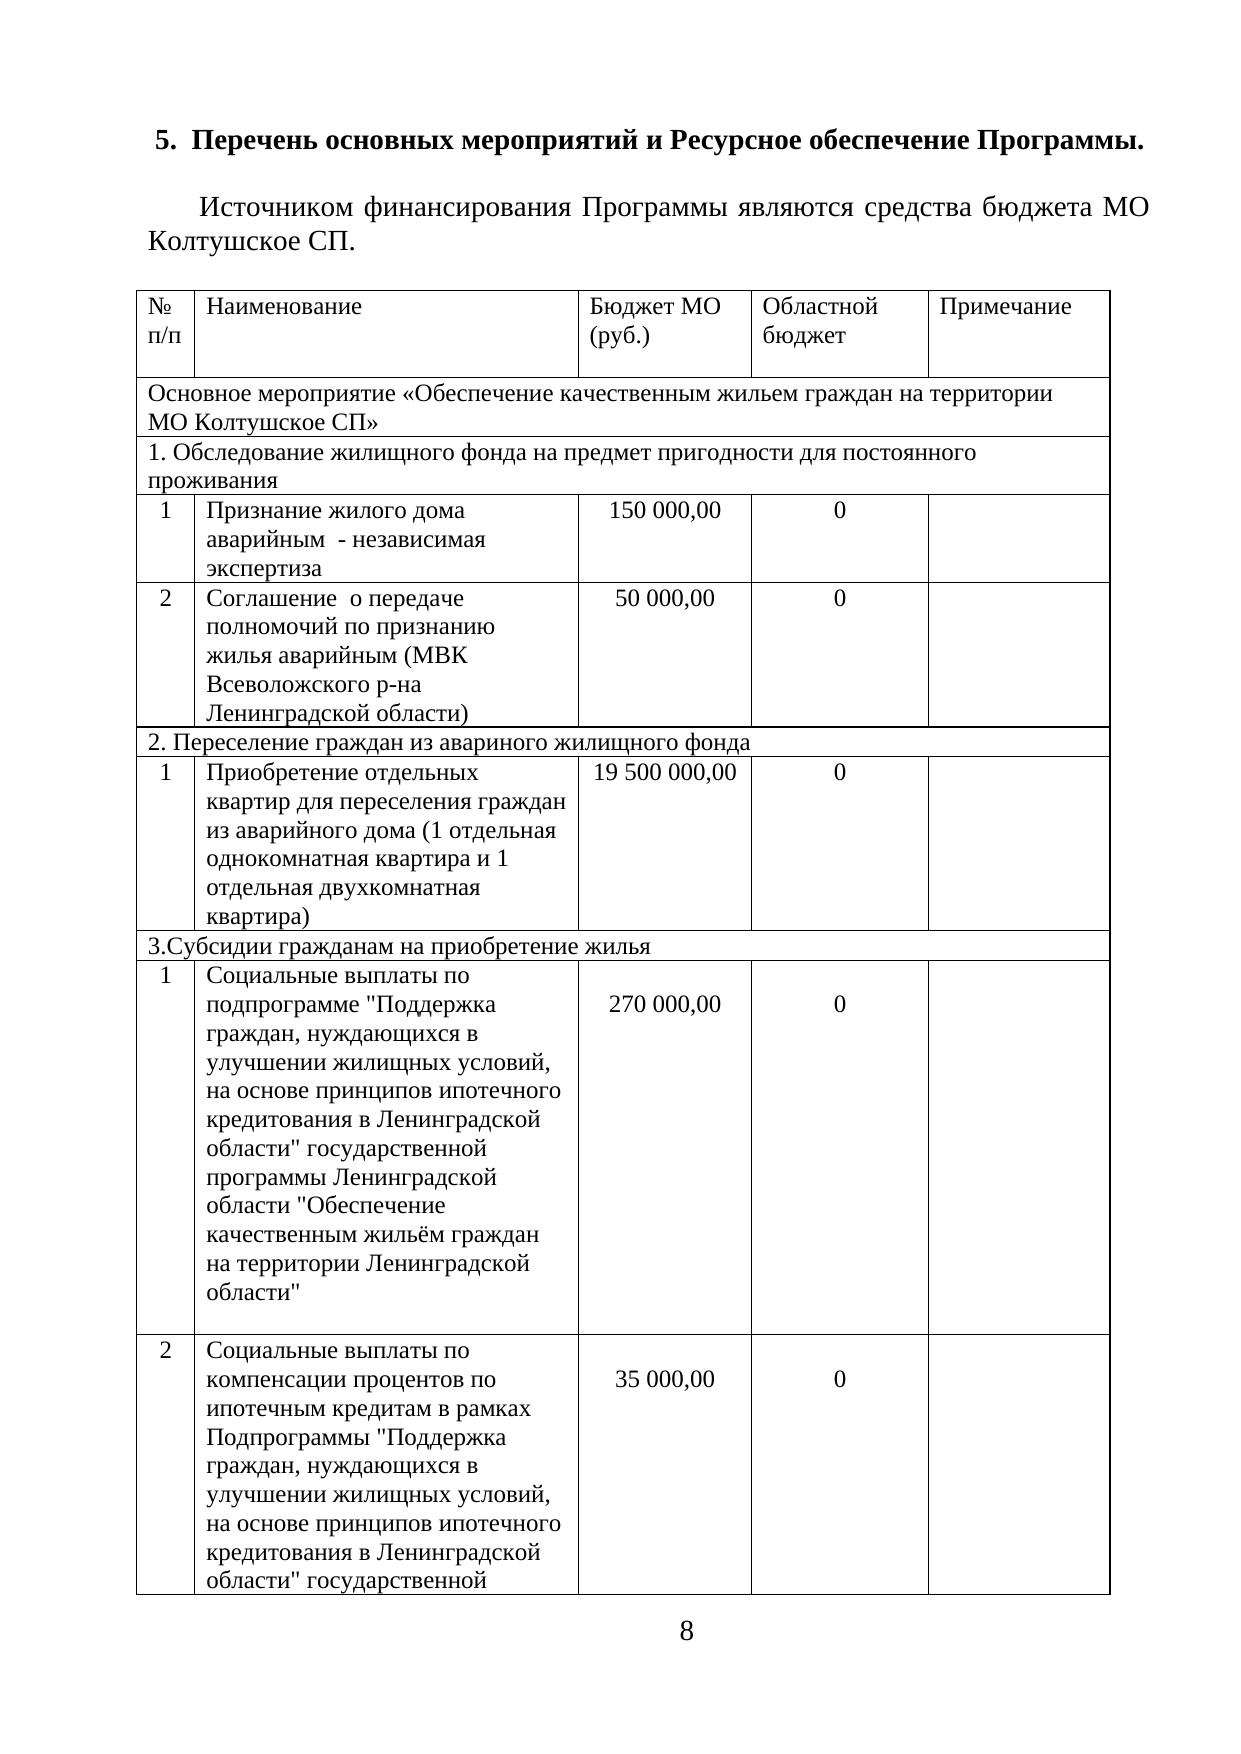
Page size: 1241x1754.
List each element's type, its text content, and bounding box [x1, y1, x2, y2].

text 5. Перечень основных мероприятий и Ресурсное обеспечение Программы. [148, 122, 1152, 156]
table_cell 270 000,00 [579, 961, 751, 1334]
table_cell [929, 495, 1109, 582]
table_cell [929, 757, 1109, 930]
table_cell Признание жилого дома аварийным - независимая экспертиза [195, 495, 578, 582]
table_cell [929, 583, 1109, 726]
table_header Бюджет МО (руб.) [579, 291, 751, 377]
table_cell 150 000,00 [579, 495, 751, 582]
table_cell 19 500 000,00 [579, 757, 751, 930]
table_cell 2. Переселение граждан из авариного жилищного фонда [137, 728, 1109, 756]
table_header Областной бюджет [752, 291, 928, 377]
table_cell 2 [137, 583, 194, 726]
table_cell [929, 1335, 1109, 1594]
table_cell Социальные выплаты по подпрограмме "Поддержка граждан, нуждающихся в улучшении жилищных условий, на основе принципов ипотечного кредитования в Ленинградской области" государственной программы Ленинградской области "Обеспечение качественным жильём граждан на территории Ленинградской области" [195, 961, 578, 1334]
table_header № п/п [137, 291, 194, 377]
table_cell 1 [137, 757, 194, 930]
table_cell [929, 961, 1109, 1334]
table_cell 1 [137, 961, 194, 1334]
table_cell 50 000,00 [579, 583, 751, 726]
table_cell Приобретение отдельных квартир для переселения граждан из аварийного дома (1 отдельная однокомнатная квартира и 1 отдельная двухкомнатная квартира) [195, 757, 578, 930]
table_cell Основное мероприятие «Обеспечение качественным жильем граждан на территории МО Колтушское СП» [137, 378, 1109, 436]
table_cell 3.Субсидии гражданам на приобретение жилья [137, 931, 1109, 959]
table_cell 35 000,00 [579, 1335, 751, 1594]
table_header Примечание [929, 291, 1109, 377]
table_cell 2 [137, 1335, 194, 1594]
table_cell 0 [752, 495, 928, 582]
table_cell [195, 1335, 578, 1594]
table_cell 1 [137, 495, 194, 582]
table_cell 0 [752, 961, 928, 1334]
table_header Наименование [195, 291, 578, 377]
table_cell 1. Обследование жилищного фонда на предмет пригодности для постоянного проживания [137, 437, 1109, 494]
table_cell Соглашение о передаче полномочий по признанию жилья аварийным (МВК Всеволожского р-на Ленинградской области) [195, 583, 578, 726]
table_cell 0 [752, 583, 928, 726]
table_cell 0 [752, 1335, 928, 1594]
table_cell 0 [752, 757, 928, 930]
text Источником финансирования Программы являются средства бюджета МО Колтушское СП. [148, 189, 1152, 256]
